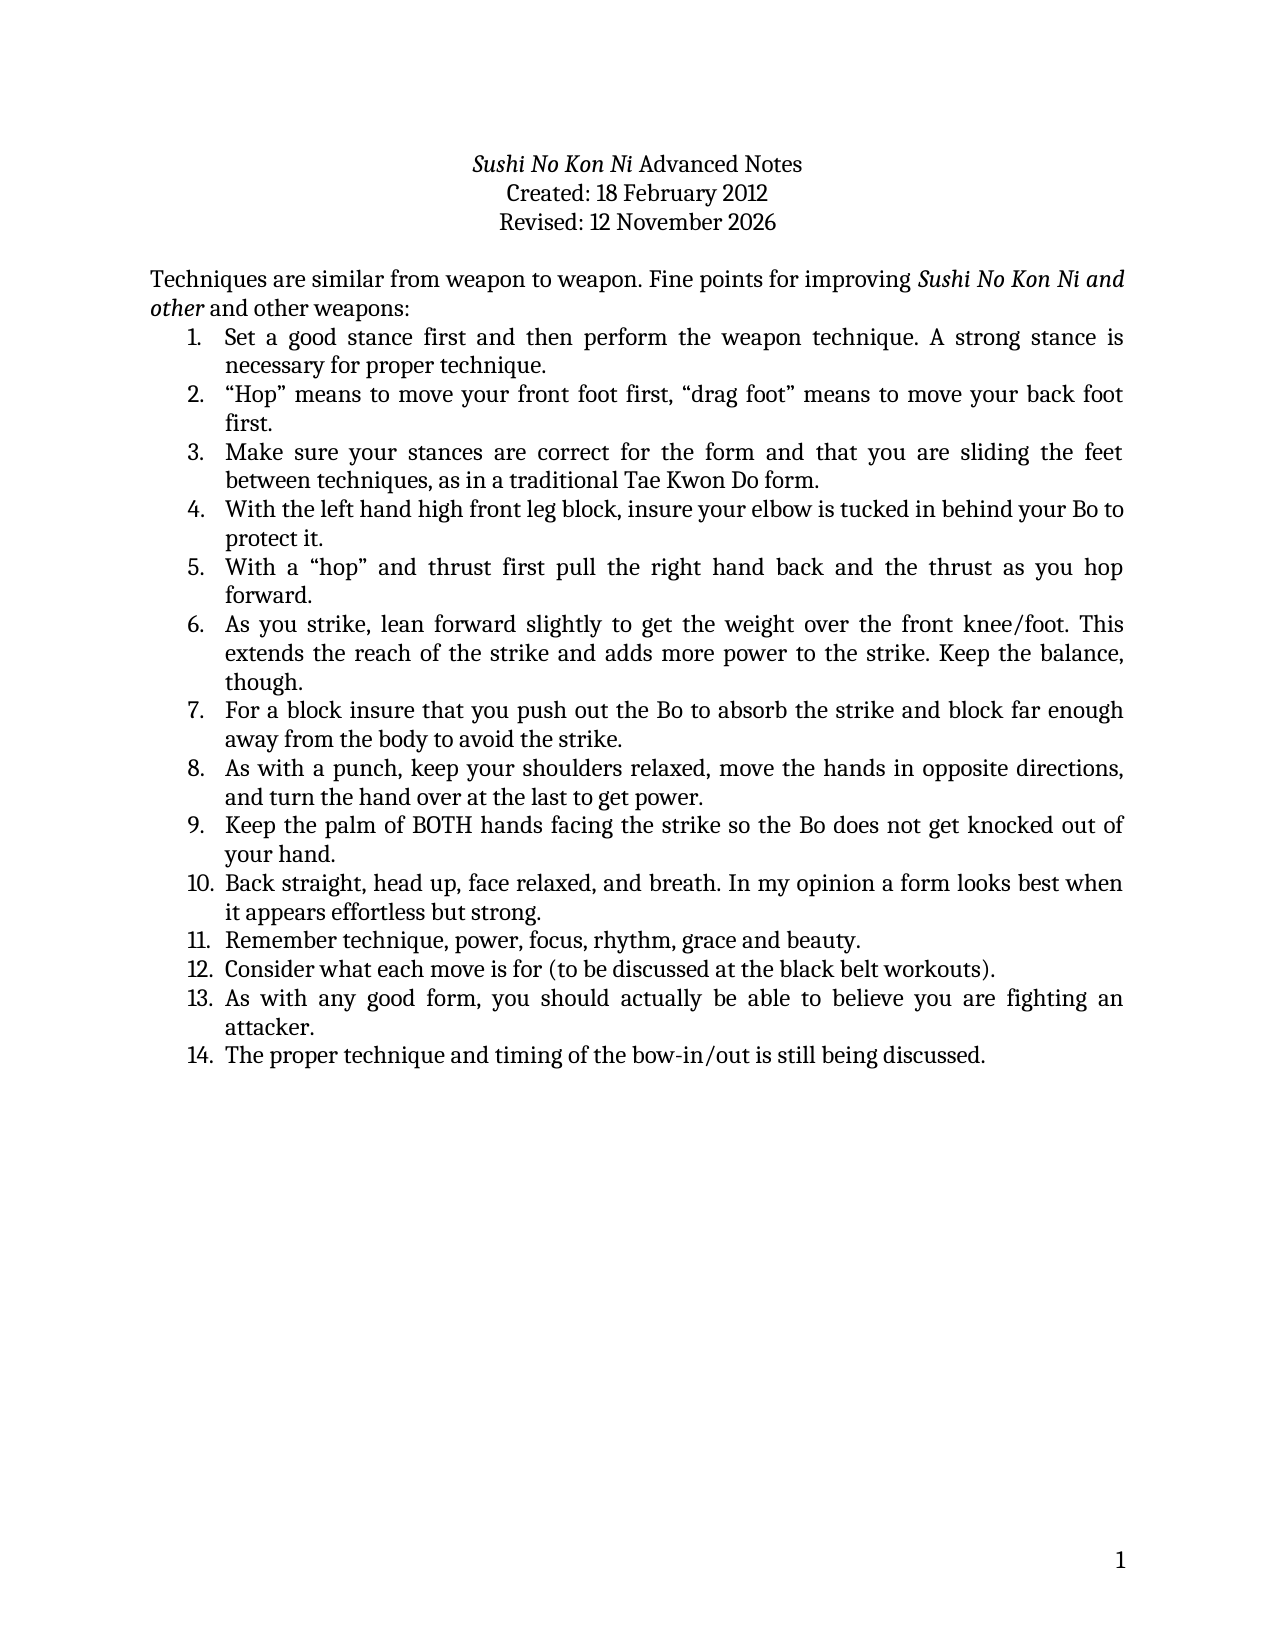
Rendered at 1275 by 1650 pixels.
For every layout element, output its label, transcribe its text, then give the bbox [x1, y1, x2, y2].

text Created: 18 February 2012 [150, 179, 1125, 207]
list “Hop” means to move your front foot first, “drag foot” means to move your back foot first. [187, 380, 1125, 437]
list As with any good form, you should actually be able to believe you are fighting an attacker. [187, 984, 1125, 1041]
list Remember technique, power, focus, rhythm, grace and beauty. [187, 926, 1125, 955]
list Set a good stance first and then perform the weapon technique. A strong stance is necessary for proper technique. [187, 322, 1125, 380]
list With the left hand high front leg block, insure your elbow is tucked in behind your Bo to protect it. [187, 495, 1125, 552]
list The proper technique and timing of the bow-in/out is still being discussed. [187, 1041, 1125, 1070]
list As you strike, lean forward slightly to get the weight over the front knee/foot. This extends the reach of the strike and adds more power to the strike. Keep the balance, though. [187, 610, 1125, 696]
text Sushi No Kon Ni Advanced Notes [150, 150, 1125, 179]
text Revised: [150, 207, 1125, 236]
list For a block insure that you push out the Bo to absorb the strike and block far enough away from the body to avoid the strike. [187, 696, 1125, 754]
list As with a punch, keep your shoulders relaxed, move the hands in opposite directions, and turn the hand over at the last to get power. [187, 754, 1125, 811]
text Techniques are similar from weapon to weapon. Fine points for improving Sushi No Kon Ni and other and other weapons: [150, 265, 1125, 322]
list Consider what each move is for (to be discussed at the black belt workouts). [187, 955, 1125, 984]
list Keep the palm of BOTH hands facing the strike so the Bo does not get knocked out of your hand. [187, 811, 1125, 869]
list Make sure your stances are correct for the form and that you are sliding the feet between techniques, as in a traditional Tae Kwon Do form. [187, 437, 1125, 495]
list With a “hop” and thrust first pull the right hand back and the thrust as you hop forward. [187, 552, 1125, 610]
list Back straight, head up, face relaxed, and breath. In my opinion a form looks best when it appears effortless but strong. [187, 869, 1125, 926]
